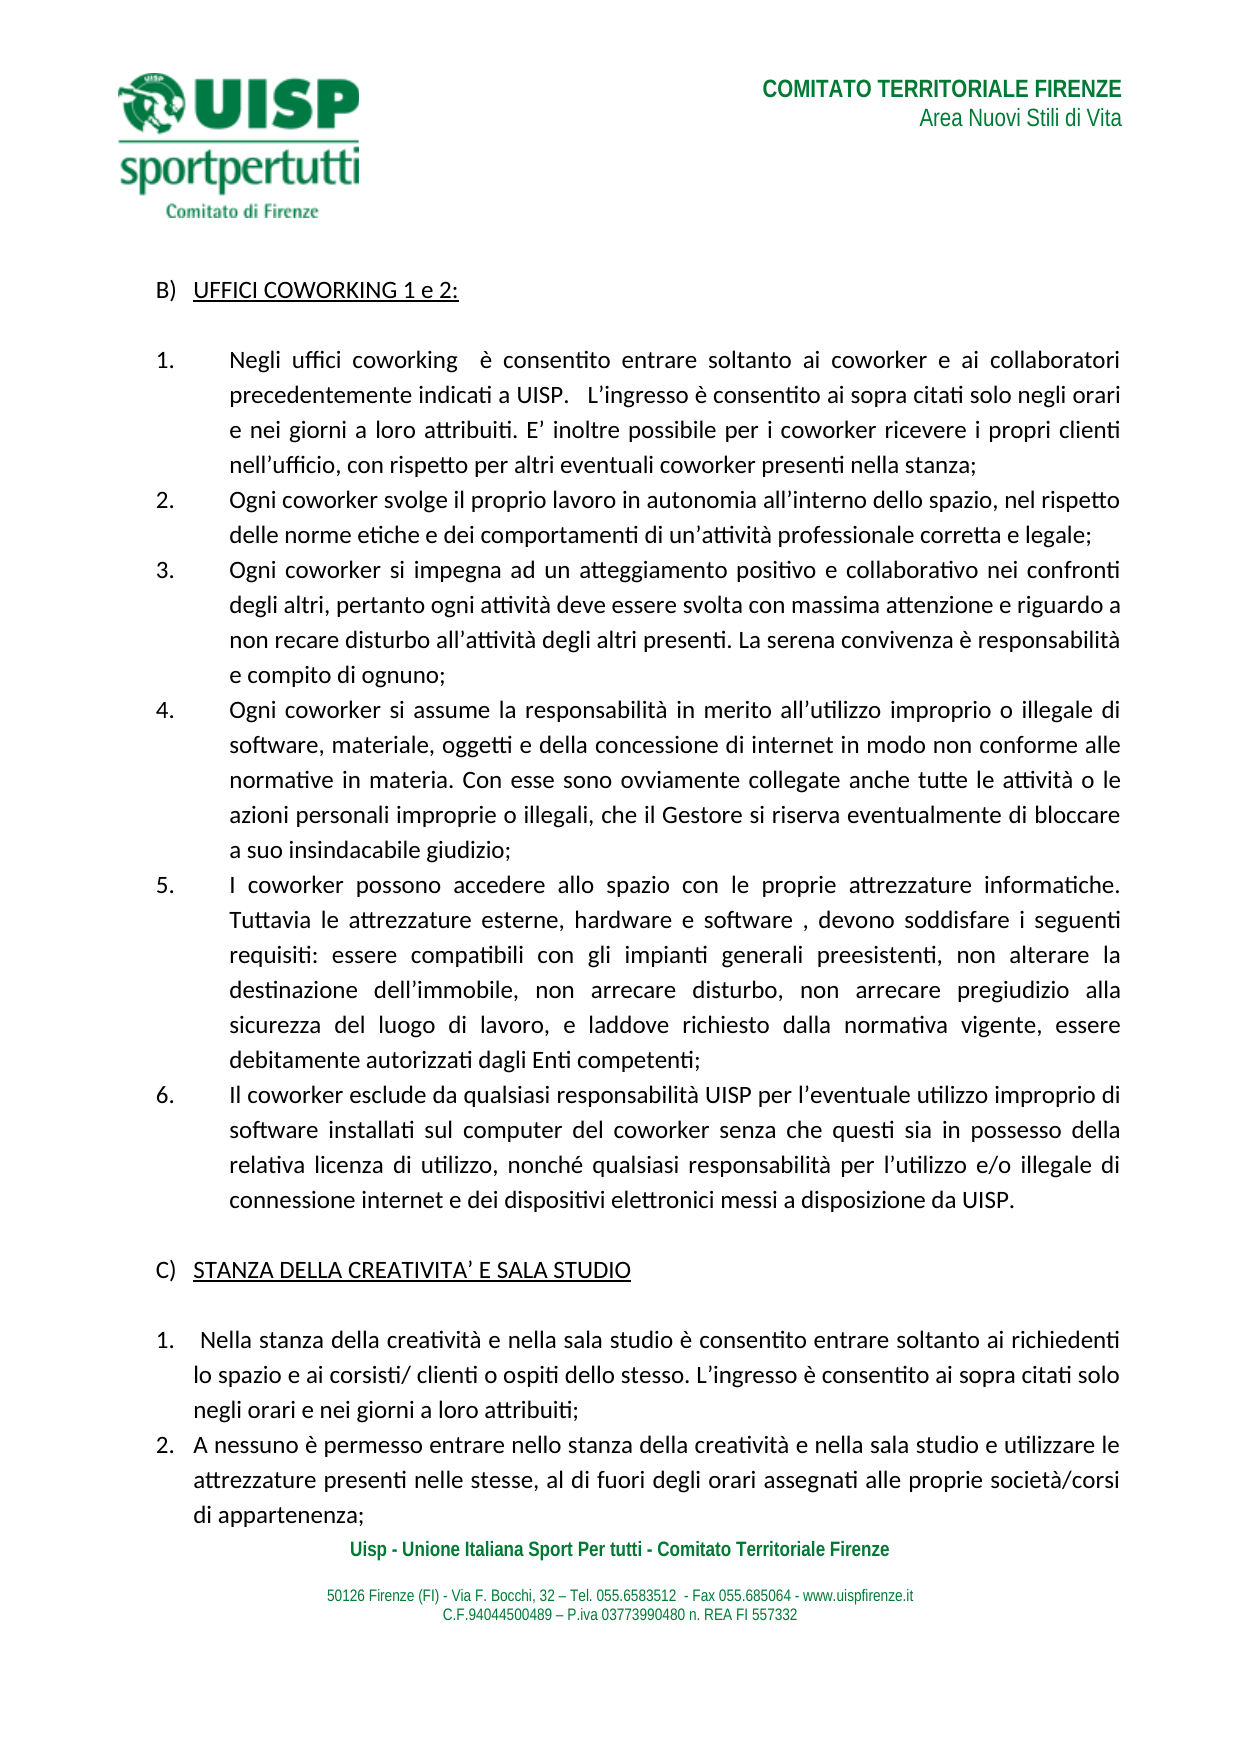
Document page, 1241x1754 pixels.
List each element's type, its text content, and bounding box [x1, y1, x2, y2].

list Ogni coworker si impegna ad un atteggiamento positivo e collaborativo nei confronti degli altri, pertanto ogni attività deve essere svolta con massima attenzione e riguardo a non recare disturbo all’attività degli altri presenti. La serena convivenza è responsabilità e compito di ognuno; [156, 554, 1122, 689]
list Ogni coworker svolge il proprio lavoro in autonomia all’interno dello spazio, nel rispetto delle norme etiche e dei comportamenti di un’attività professionale corretta e legale; [156, 484, 1122, 549]
list Negli uffici coworking è consentito entrare soltanto ai coworker e ai collaboratori precedentemente indicati a UISP. L’ingresso è consentito ai sopra citati solo negli orari e nei giorni a loro attribuiti. E’ inoltre possibile per i coworker ricevere i propri clienti nell’ufficio, con rispetto per altri eventuali coworker presenti nella stanza; [156, 344, 1122, 479]
list I coworker possono accedere allo spazio con le proprie attrezzature informatiche. Tuttavia le attrezzature esterne, hardware e software , devono soddisfare i seguenti requisiti: essere compatibili con gli impianti generali preesistenti, non alterare la destinazione dell’immobile, non arrecare disturbo, non arrecare pregiudizio alla sicurezza del luogo di lavoro, e laddove richiesto dalla normativa vigente, essere debitamente autorizzati dagli Enti competenti; [156, 869, 1122, 1074]
list A nessuno è permesso entrare nello stanza della creatività e nella sala studio e utilizzare le attrezzature presenti nelle stesse, al di fuori degli orari assegnati alle proprie società/corsi di appartenenza; [156, 1429, 1122, 1529]
list Nella stanza della creatività e nella sala studio è consentito entrare soltanto ai richiedenti lo spazio e ai corsisti/ clienti o ospiti dello stesso. L’ingresso è consentito ai sopra citati solo negli orari e nei giorni a loro attribuiti; [156, 1324, 1122, 1424]
list Il coworker esclude da qualsiasi responsabilità UISP per l’eventuale utilizzo improprio di software installati sul computer del coworker senza che questi sia in possesso della relativa licenza di utilizzo, nonché qualsiasi responsabilità per l’utilizzo e/o illegale di connessione internet e dei dispositivi elettronici messi a disposizione da UISP. [156, 1079, 1122, 1214]
picture [118, 73, 359, 218]
list UFFICI COWORKING 1 e 2: [156, 274, 1122, 304]
list Ogni coworker si assume la responsabilità in merito all’utilizzo improprio o illegale di software, materiale, oggetti e della concessione di internet in modo non conforme alle normative in materia. Con esse sono ovviamente collegate anche tutte le attività o le azioni personali improprie o illegali, che il Gestore si riserva eventualmente di bloccare a suo insindacabile giudizio; [156, 694, 1122, 864]
list STANZA DELLA CREATIVITA’ E SALA STUDIO [156, 1254, 1122, 1284]
